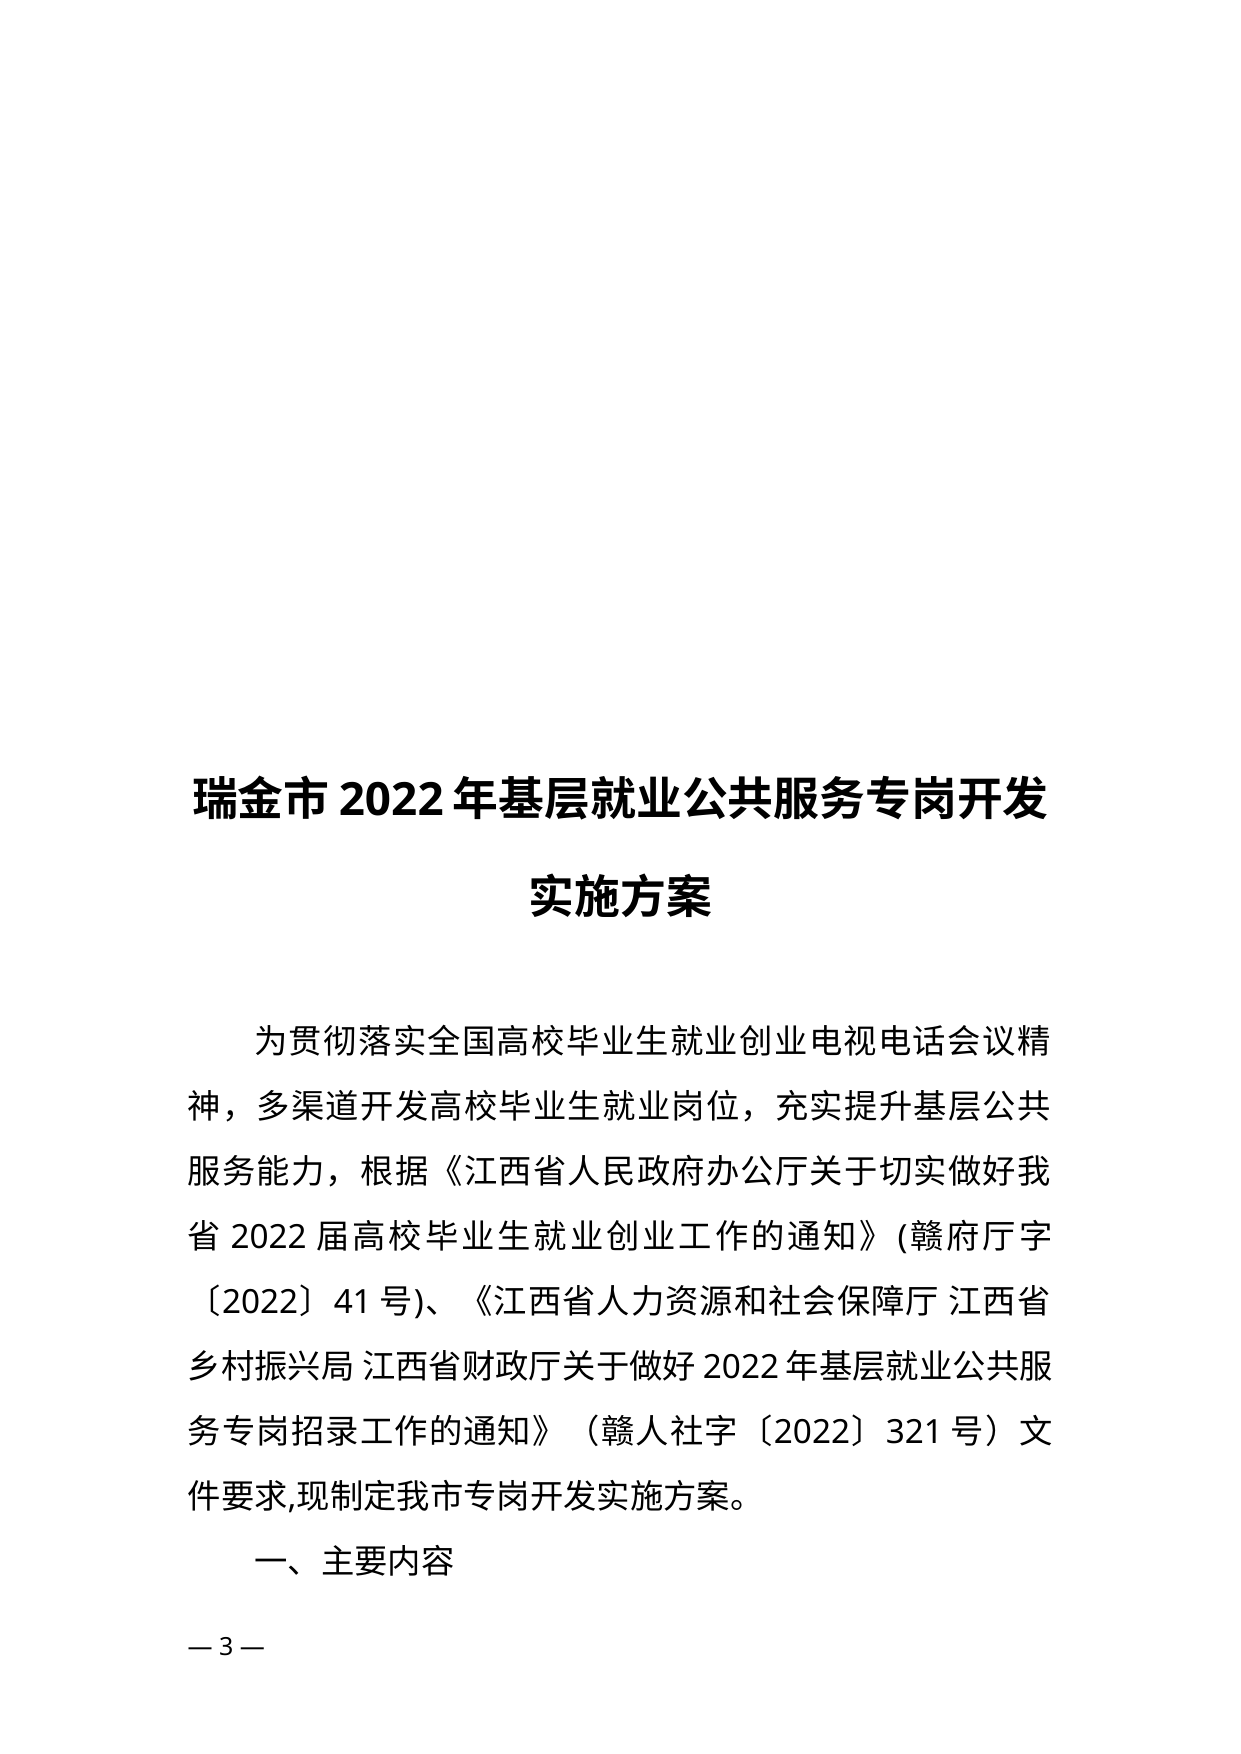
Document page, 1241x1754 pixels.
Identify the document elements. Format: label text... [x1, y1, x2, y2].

text 瑞金市2022年基层就业公共服务专岗开发实施方案 [187, 747, 1053, 942]
text 为贯彻落实全国高校毕业生就业创业电视电话会议精神，多渠道开发高校毕业生就业岗位，充实提升基层公共服务能力，根据《江西省人民政府办公厅关于切实做好我省2022届高校毕业生就业创业工作的通知》(赣府厅字〔2022〕41号)、《江西省人力资源和社会保障厅 江西省乡村振兴局 江西省财政厅关于做好2022年基层就业公共服务专岗招录工作的通知》（赣人社字〔2022〕321号）文件要求,现制定我市专岗开发实施方案。 [187, 1007, 1053, 1527]
text 一、主要内容 [187, 1527, 1053, 1592]
